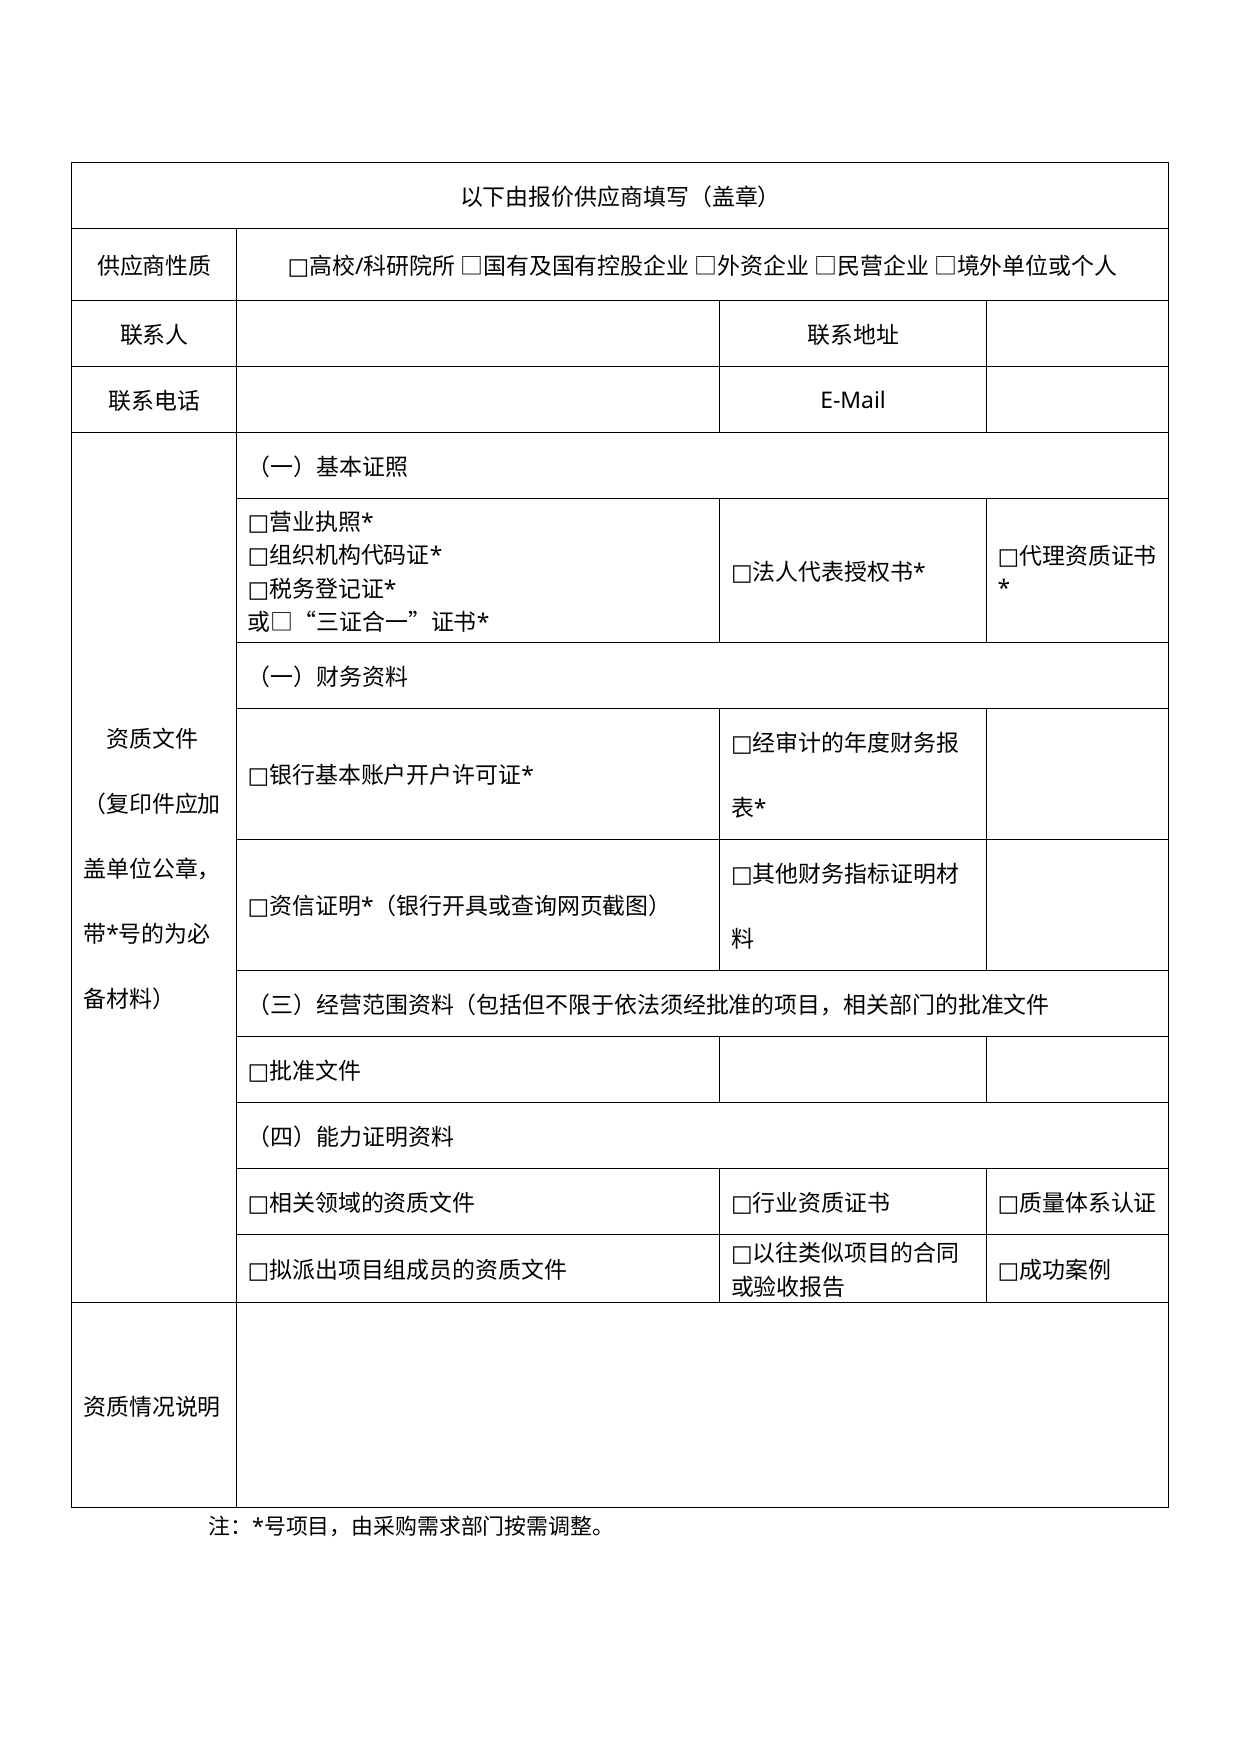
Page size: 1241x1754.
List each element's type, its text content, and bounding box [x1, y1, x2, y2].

table_cell □相关领域的资质文件 [237, 1169, 719, 1234]
table_cell [987, 709, 1168, 839]
table_cell □质量体系认证 [987, 1169, 1168, 1234]
table_cell [987, 840, 1168, 970]
table_cell □拟派出项目组成员的资质文件 [237, 1235, 719, 1302]
table_cell （三）经营范围资料（包括但不限于依法须经批准的项目，相关部门的批准文件 [237, 971, 1168, 1036]
table_cell E-Mail [720, 367, 986, 432]
table_cell □营业执照* □组织机构代码证* □税务登记证* 或□“三证合一”证书* [237, 499, 719, 642]
table_cell 联系电话 [72, 367, 236, 432]
table_cell [987, 301, 1168, 366]
table_cell □法人代表授权书* [720, 499, 986, 642]
table_cell [237, 1303, 1168, 1507]
table_cell □行业资质证书 [720, 1169, 986, 1234]
table_cell [237, 301, 719, 366]
table_cell □资信证明*（银行开具或查询网页截图） [237, 840, 719, 970]
table_cell □成功案例 [987, 1235, 1168, 1302]
table_cell □银行基本账户开户许可证* [237, 709, 719, 839]
table_header 以下由报价供应商填写（盖章） [72, 163, 1168, 228]
table_cell [720, 1037, 986, 1102]
table_cell 资质文件 （复印件应加盖单位公章，带*号的为必备材料） [72, 433, 236, 1302]
table_cell 联系人 [72, 301, 236, 366]
table_cell [987, 367, 1168, 432]
table_cell （四）能力证明资料 [237, 1103, 1168, 1168]
table_cell □高校/科研院所 □国有及国有控股企业 □外资企业 □民营企业 □境外单位或个人 [237, 229, 1168, 300]
table_cell □其他财务指标证明材料 [720, 840, 986, 970]
table_cell 供应商性质 [72, 229, 236, 300]
table_cell [987, 1037, 1168, 1102]
text 注：*号项目，由采购需求部门按需调整。 [187, 1508, 1053, 1541]
table_cell □批准文件 [237, 1037, 719, 1102]
table_cell □以往类似项目的合同 或验收报告 [720, 1235, 986, 1302]
table_cell [237, 367, 719, 432]
table_cell 联系地址 [720, 301, 986, 366]
table_cell （一）基本证照 [237, 433, 1168, 498]
table_cell 资质情况说明 [72, 1303, 236, 1507]
table_cell □代理资质证书* [987, 499, 1168, 642]
table_cell □经审计的年度财务报表* [720, 709, 986, 839]
table_cell （一）财务资料 [237, 643, 1168, 708]
